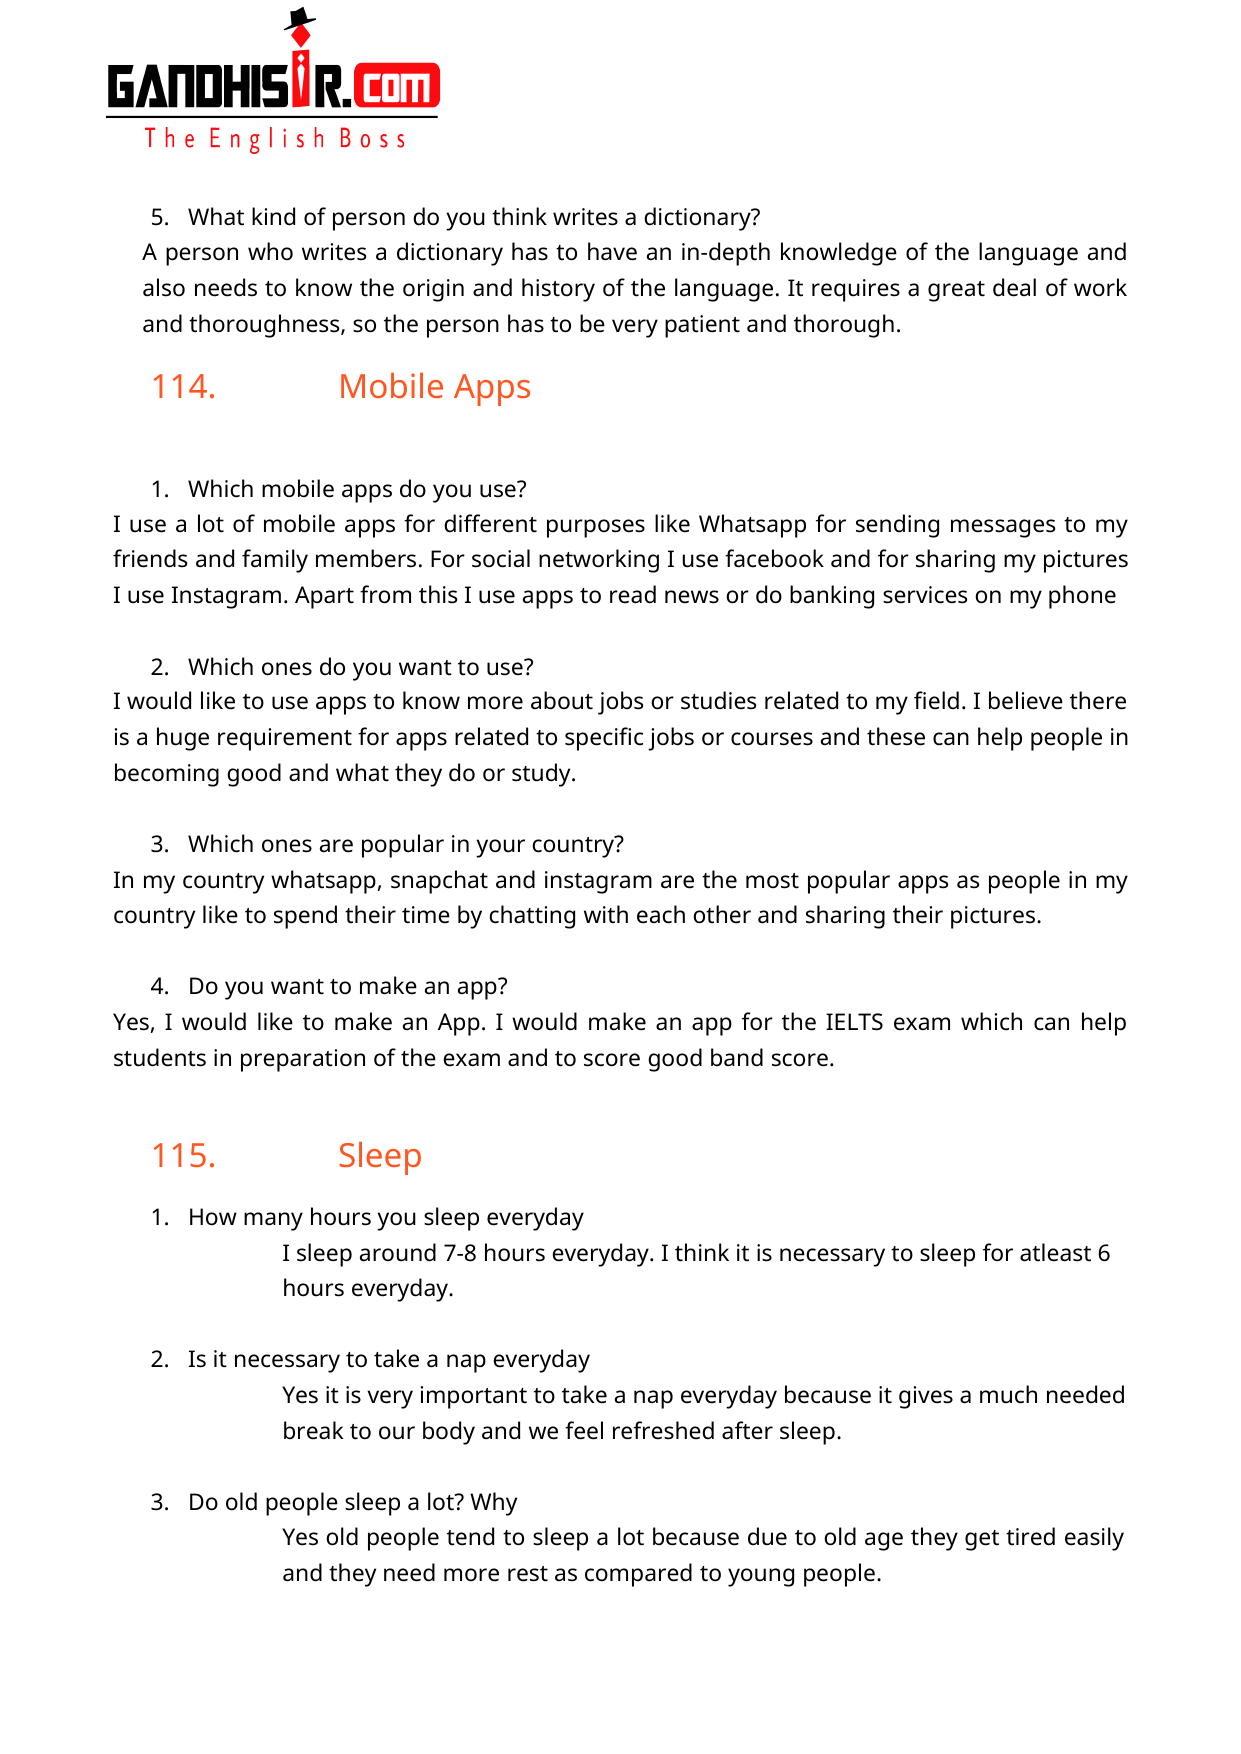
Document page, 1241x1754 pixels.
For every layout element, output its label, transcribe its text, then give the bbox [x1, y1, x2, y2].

text Yes old people tend to sleep a lot because due to old age they get tired easily and they need more rest as compared to young people. [282, 1521, 1161, 1588]
subtitle 115. Sleep [150, 1131, 1161, 1177]
text Yes, I would like to make an App. I would make an app for the IELTS exam which can help students in preparation of the exam and to score good band score. [113, 1006, 1129, 1073]
text In my country whatsapp, snapchat and instagram are the most popular apps as people in my country like to spend their time by chatting with each other and sharing their pictures. [113, 864, 1129, 930]
list Which mobile apps do you use? [150, 473, 1161, 504]
subtitle 114. Mobile Apps [150, 363, 1161, 408]
list Which ones do you want to use? [150, 650, 1161, 682]
list What kind of person do you think writes a dictionary? [150, 201, 1161, 232]
text I use a lot of mobile apps for different purposes like Whatsapp for sending messages to my friends and family members. For social networking I use facebook and for sharing my pictures I use Instagram. Apart from this I use apps to read news or do banking services on my phone [113, 507, 1130, 611]
text I sleep around 7-8 hours everyday. I think it is necessary to sleep for atleast 6 hours everyday. [282, 1237, 1161, 1303]
text Yes it is very important to take a nap everyday because it gives a much needed break to our body and we feel refreshed after sleep. [282, 1379, 1129, 1446]
list Do you want to make an app? [150, 970, 1161, 1001]
text A person who writes a dictionary has to have an in-depth knowledge of the language and also needs to know the origin and history of the language. It requires a great deal of work and thoroughness, so the person has to be very patient and thorough. [142, 236, 1129, 339]
list Do old people sleep a lot? Why [150, 1486, 1161, 1517]
list How many hours you sleep everyday [150, 1201, 1161, 1232]
picture [102, 1, 443, 155]
list Is it necessary to take a nap everyday [150, 1343, 1161, 1374]
list Which ones are popular in your country? [150, 828, 1161, 859]
text I would like to use apps to know more about jobs or studies related to my field. I believe there is a huge requirement for apps related to specific jobs or courses and these can help people in becoming good and what they do or study. [113, 685, 1130, 788]
